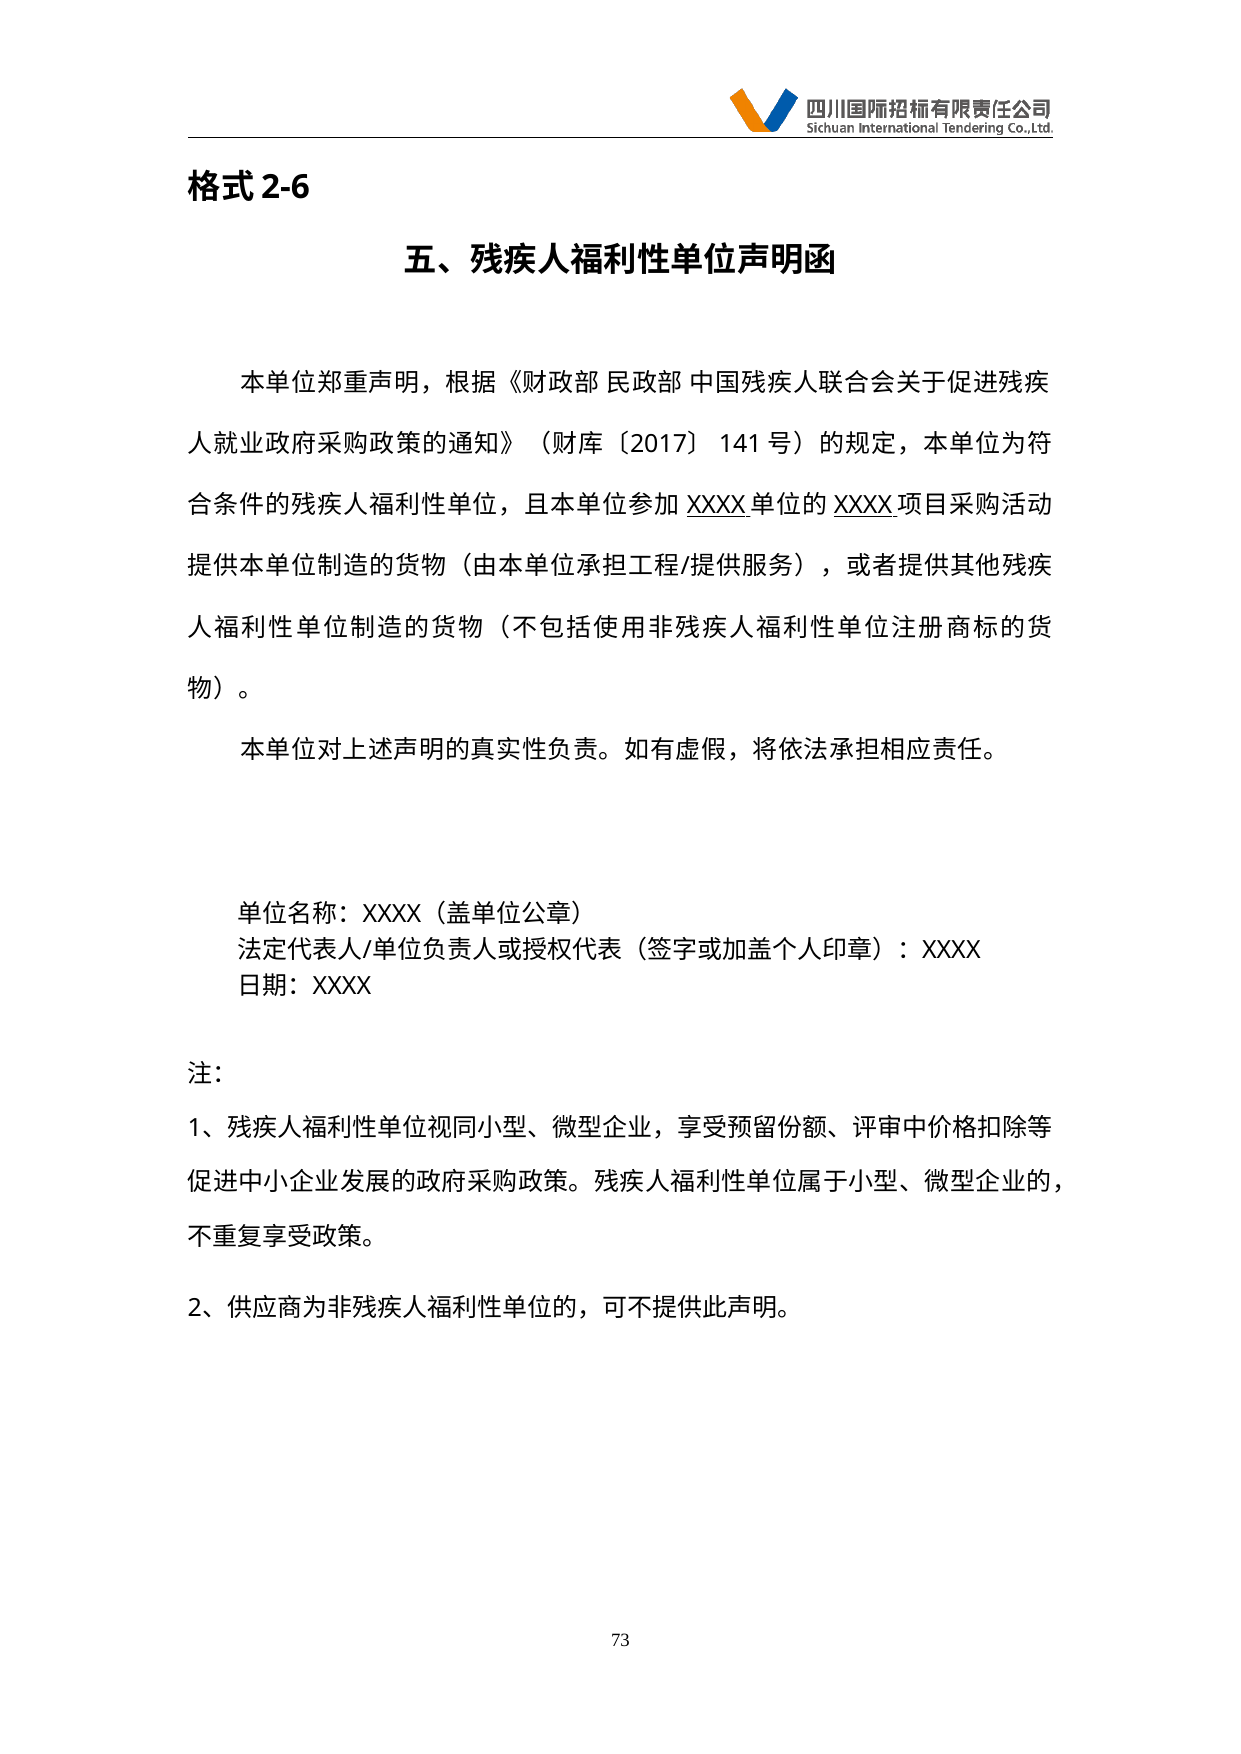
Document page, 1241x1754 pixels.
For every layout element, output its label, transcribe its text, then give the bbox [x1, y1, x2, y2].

list 残疾人福利性单位视同小型、微型企业，享受预留份额、评审中价格扣除等促进中小企业发展的政府采购政策。残疾人福利性单位属于小型、微型企业的，不重复享受政策。 [187, 1107, 1053, 1252]
text 五、残疾人福利性单位声明函 [187, 232, 1053, 281]
picture [729, 88, 1053, 135]
text 法定代表人/单位负责人或授权代表（签字或加盖个人印章）：XXXX [187, 929, 1053, 966]
text 注： [187, 1053, 1053, 1089]
text 格式2-6 [187, 160, 1053, 208]
text 单位名称：XXXX（盖单位公章） [187, 893, 1053, 929]
list 供应商为非残疾人福利性单位的，可不提供此声明。 [187, 1287, 1053, 1323]
text 本单位对上述声明的真实性负责。如有虚假，将依法承担相应责任。 [187, 709, 1053, 771]
text 本单位郑重声明，根据《财政部 民政部 中国残疾人联合会关于促进残疾人就业政府采购政策的通知》（财库〔2017〕 141号）的规定，本单位为符合条件的残疾人福利性单位，且本单位参加XXXX单位的XXXX项目采购活动提供本单位制造的货物（由本单位承担工程/提供服务），或者提供其他残疾人福利性单位制造的货物（不包括使用非残疾人福利性单位注册商标的货物）。 [187, 342, 1053, 709]
text 日期：XXXX [187, 966, 1053, 1002]
